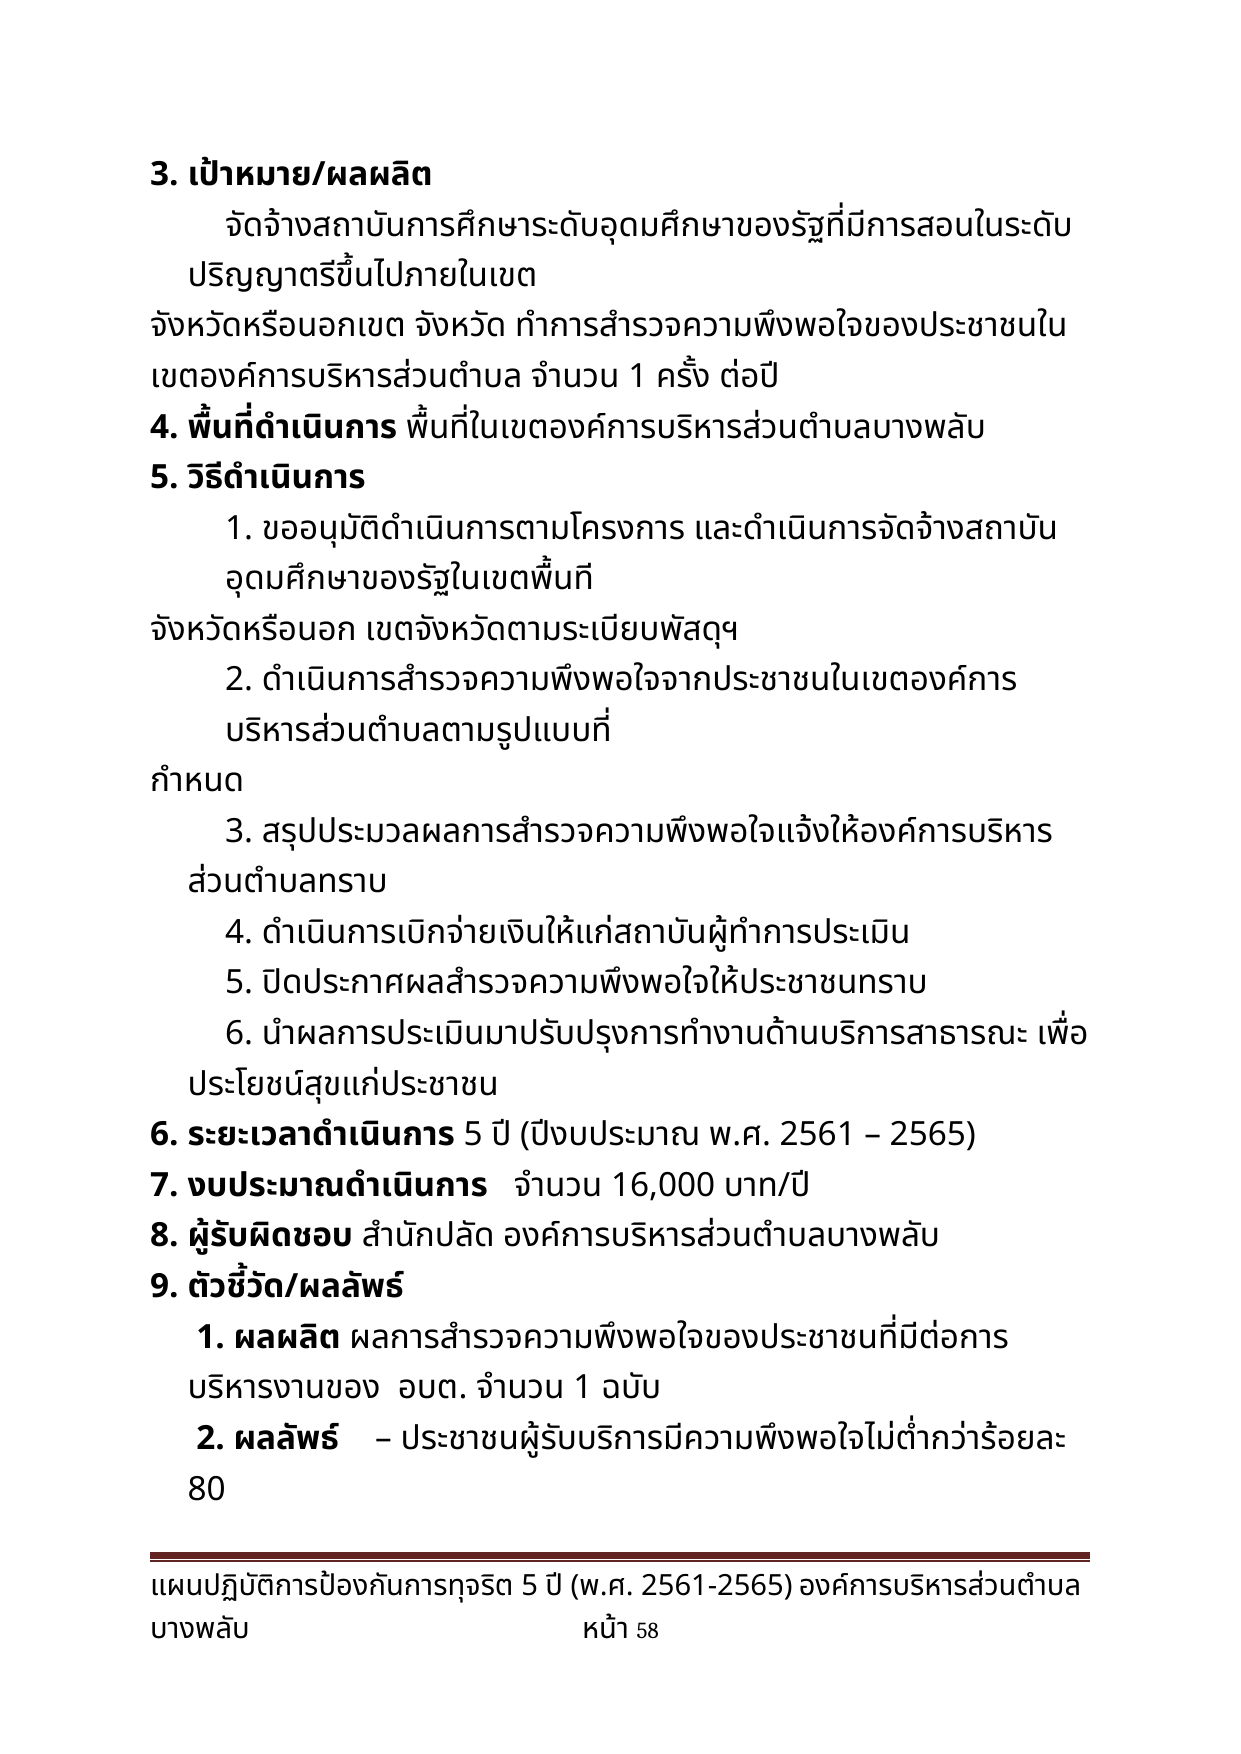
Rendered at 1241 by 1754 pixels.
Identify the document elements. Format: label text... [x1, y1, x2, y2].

text 1. ขออนุมัติดําเนินการตามโครงการ และดําเนินการจัดจ้างสถาบันอุดมศึกษาของรัฐในเขตพื้นที [225, 504, 1090, 605]
text 9. ตัวชี้วัด/ผลลัพธ์ [150, 1262, 1090, 1312]
text 8. ผู้รับผิดชอบ สํานักปลัด องค์การบริหารส่วนตำบลบางพลับ [150, 1211, 1090, 1262]
text 3. สรุปประมวลผลการสํารวจความพึงพอใจแจ้งให้องค์การบริหารส่วนตำบลทราบ [187, 807, 1090, 908]
text 6. ระยะเวลาดําเนินการ 5 ปี (ปีงบประมาณ พ.ศ. 2561 – 2565) [150, 1110, 1090, 1161]
text จังหวัดหรือนอก เขตจังหวัดตามระเบียบพัสดุฯ [150, 605, 1090, 655]
text 5. วิธีดําเนินการ [150, 453, 1090, 504]
text 6. นําผลการประเมินมาปรับปรุงการทํางานด้านบริการสาธารณะ เพื่อประโยชน์สุขแก่ประชาชน [187, 1009, 1090, 1110]
text 4. ดําเนินการเบิกจ่ายเงินให้แก่สถาบันผู้ทําการประเมิน [187, 908, 1090, 958]
text 2. ดําเนินการสํารวจความพึงพอใจจากประชาชนในเขตองค์การบริหารส่วนตำบลตามรูปแบบที่ [225, 655, 1090, 756]
text 7. งบประมาณดําเนินการ จำนวน 16,000 บาท/ปี [150, 1161, 1090, 1211]
text 5. ปิดประกาศผลสํารวจความพึงพอใจให้ประชาชนทราบ [187, 958, 1090, 1009]
text จัดจ้างสถาบันการศึกษาระดับอุดมศึกษาของรัฐที่มีการสอนในระดับปริญญาตรีขึ้นไปภายในเขต [187, 201, 1090, 301]
text 2. ผลลัพธ์ – ประชาชนผู้รับบริการมีความพึงพอใจไม่ต่ำกว่าร้อยละ 80 [187, 1414, 1090, 1510]
text จังหวัดหรือนอกเขต จังหวัด ทําการสํารวจความพึงพอใจของประชาชนในเขตองค์การบริหารส่วนตำบล จํานวน 1 ครั้ง ต่อปี [150, 301, 1090, 402]
text 4. พื้นที่ดําเนินการ พื้นที่ในเขตองค์การบริหารส่วนตำบลบางพลับ [150, 402, 1090, 453]
text 1. ผลผลิต ผลการสํารวจความพึงพอใจของประชาชนที่มีต่อการบริหารงานของ อบต. จํานวน 1 ฉบับ [187, 1312, 1090, 1414]
text 3. เป้าหมาย/ผลผลิต [150, 150, 1090, 201]
text กําหนด [150, 756, 1090, 807]
